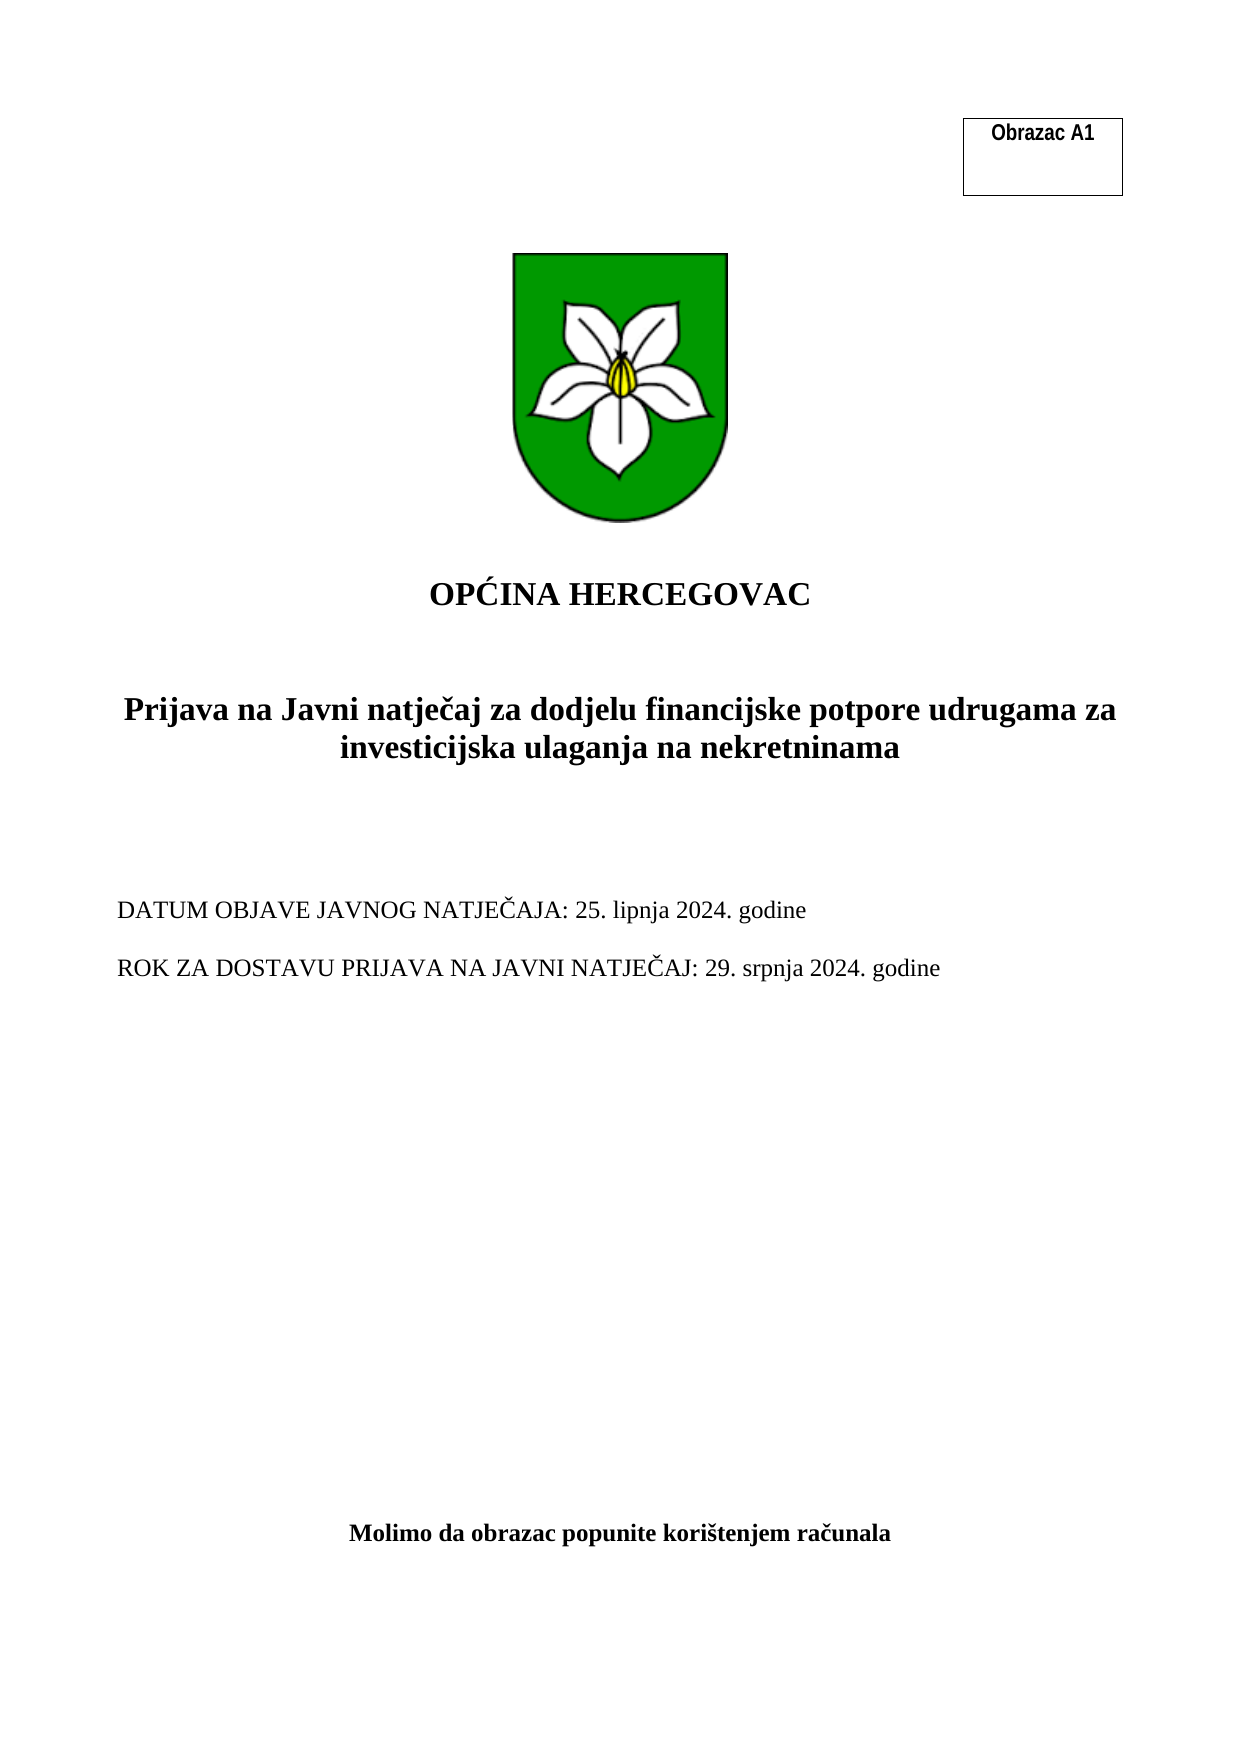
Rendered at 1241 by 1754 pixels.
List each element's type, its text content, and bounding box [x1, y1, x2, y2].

text Prijava na Javni natječaj za dodjelu financijske potpore udrugama za investicijska ulaganja na nekretninama [118, 689, 1122, 766]
text OPĆINA HERCEGOVAC [118, 574, 1122, 613]
picture [512, 253, 728, 523]
text DATUM OBJAVE JAVNOG NATJEČAJA: 25. lipnja 2024. godine [117, 895, 1122, 924]
text Molimo da obrazac popunite korištenjem računala [118, 1518, 1122, 1547]
text ROK ZA DOSTAVU PRIJAVA NA JAVNI NATJEČAJ: 29. srpnja 2024. godine [117, 953, 1122, 982]
